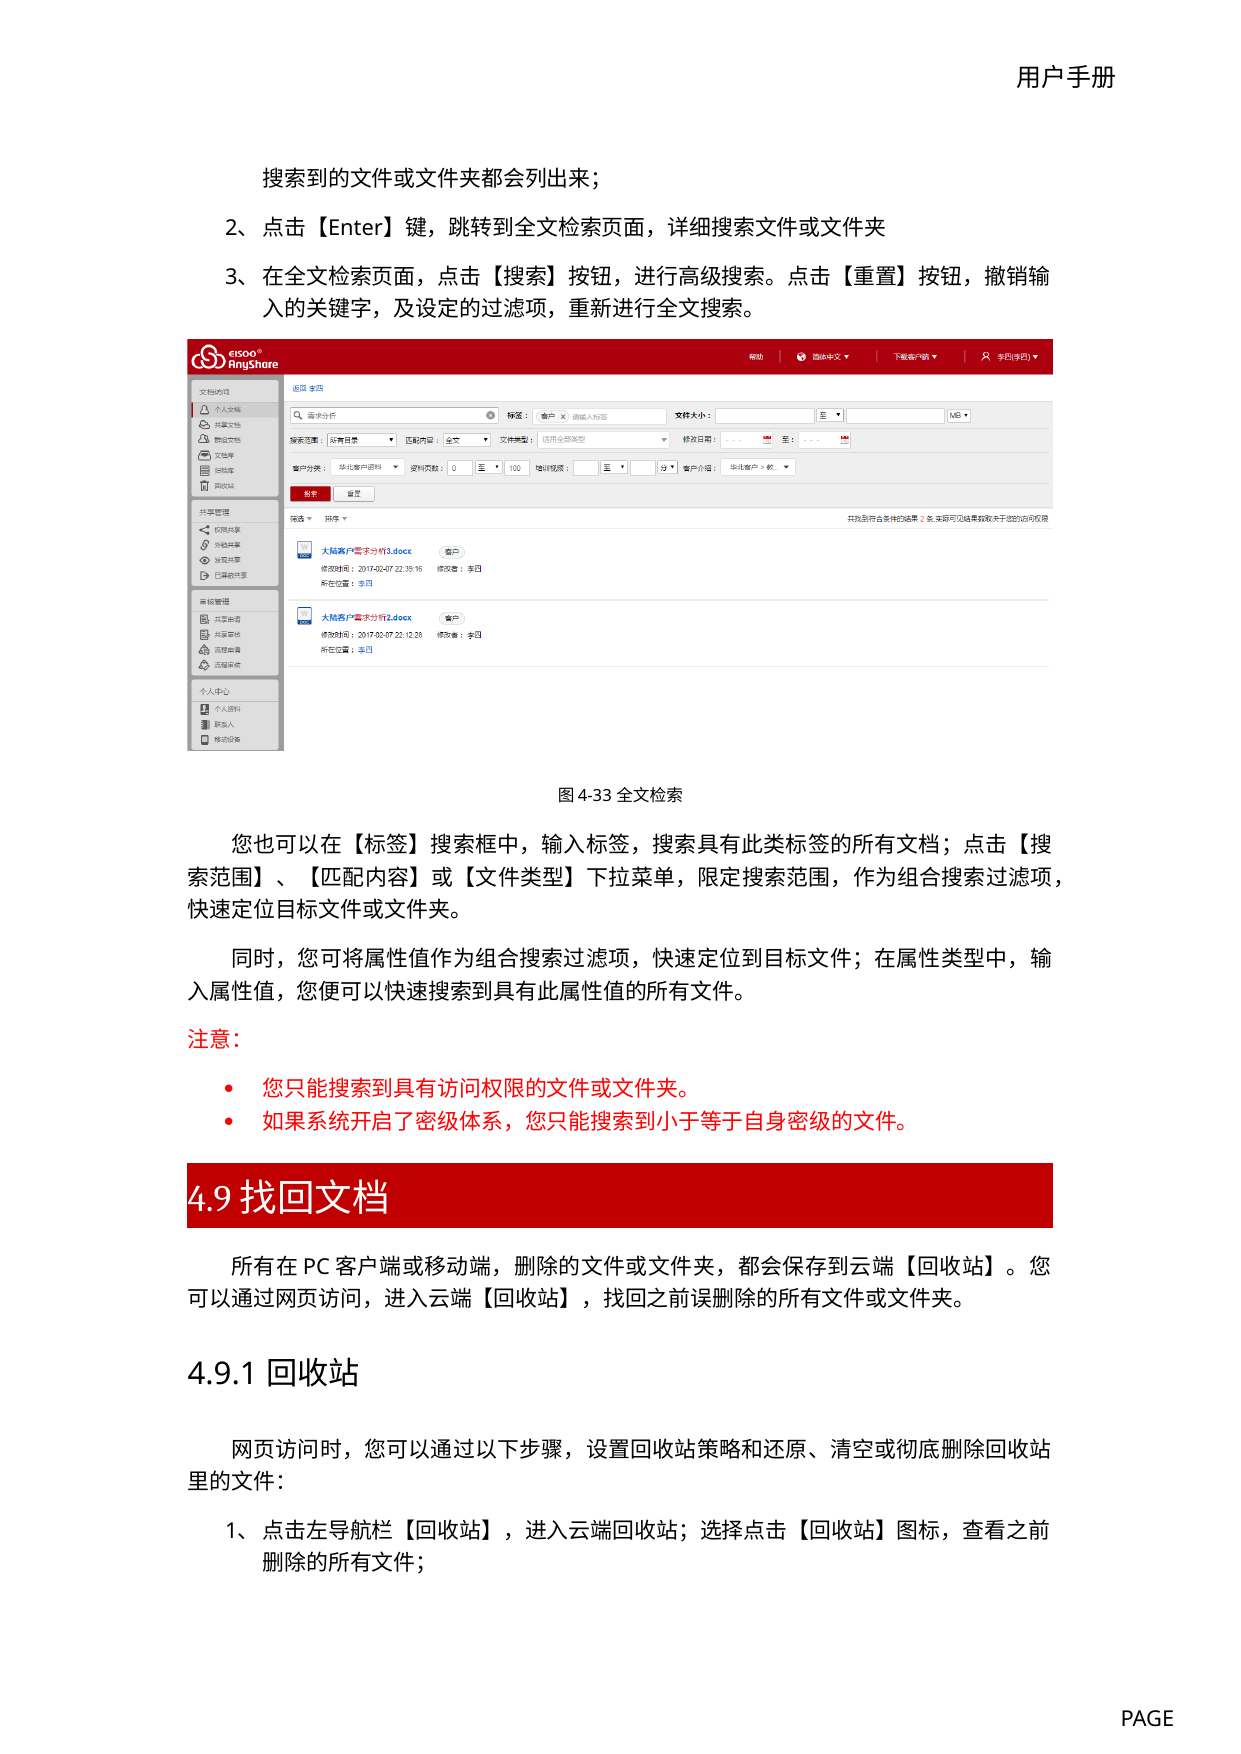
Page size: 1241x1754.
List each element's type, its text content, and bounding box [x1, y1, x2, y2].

text 所有在PC客户端或移动端，删除的文件或文件夹，都会保存到云端【回收站】。您可以通过网页访问，进入云端【回收站】，找回之前误删除的所有文件或文件夹。 [187, 1248, 1053, 1313]
subtitle 4.9 找回文档 [187, 1163, 1053, 1228]
text 您也可以在【标签】搜索框中，输入标签，搜索具有此类标签的所有文档；点击【搜索范围】、【匹配内容】或【文件类型】下拉菜单，限定搜索范围，作为组合搜索过滤项，快速定位目标文件或文件夹。 [187, 827, 1053, 924]
text 注意： [187, 1022, 1053, 1054]
list 如果系统开启了密级体系，您只能搜索到小于等于自身密级的文件。 [225, 1103, 1053, 1136]
subtitle 4.9.1 回收站 [187, 1338, 1053, 1403]
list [225, 161, 1053, 193]
list 您只能搜索到具有访问权限的文件或文件夹。 [225, 1071, 1053, 1103]
text 网页访问时，您可以通过以下步骤，设置回收站策略和还原、清空或彻底删除回收站里的文件： [187, 1431, 1053, 1496]
text 同时，您可将属性值作为组合搜索过滤项，快速定位到目标文件；在属性类型中，输入属性值，您便可以快速搜索到具有此属性值的所有文件。 [187, 941, 1053, 1006]
list 点击【Enter】键，跳转到全文检索页面，详细搜索文件或文件夹 [225, 209, 1053, 242]
list 在全文检索页面，点击【搜索】按钮，进行高级搜索。点击【重置】按钮，撤销输入的关键字，及设定的过滤项，重新进行全文搜索。 [225, 258, 1053, 323]
list 点击左导航栏【回收站】，进入云端回收站；选择点击【回收站】图标，查看之前删除的所有文件； [225, 1512, 1053, 1577]
picture [187, 339, 1053, 751]
text 图4-33 全文检索 [187, 778, 1053, 811]
